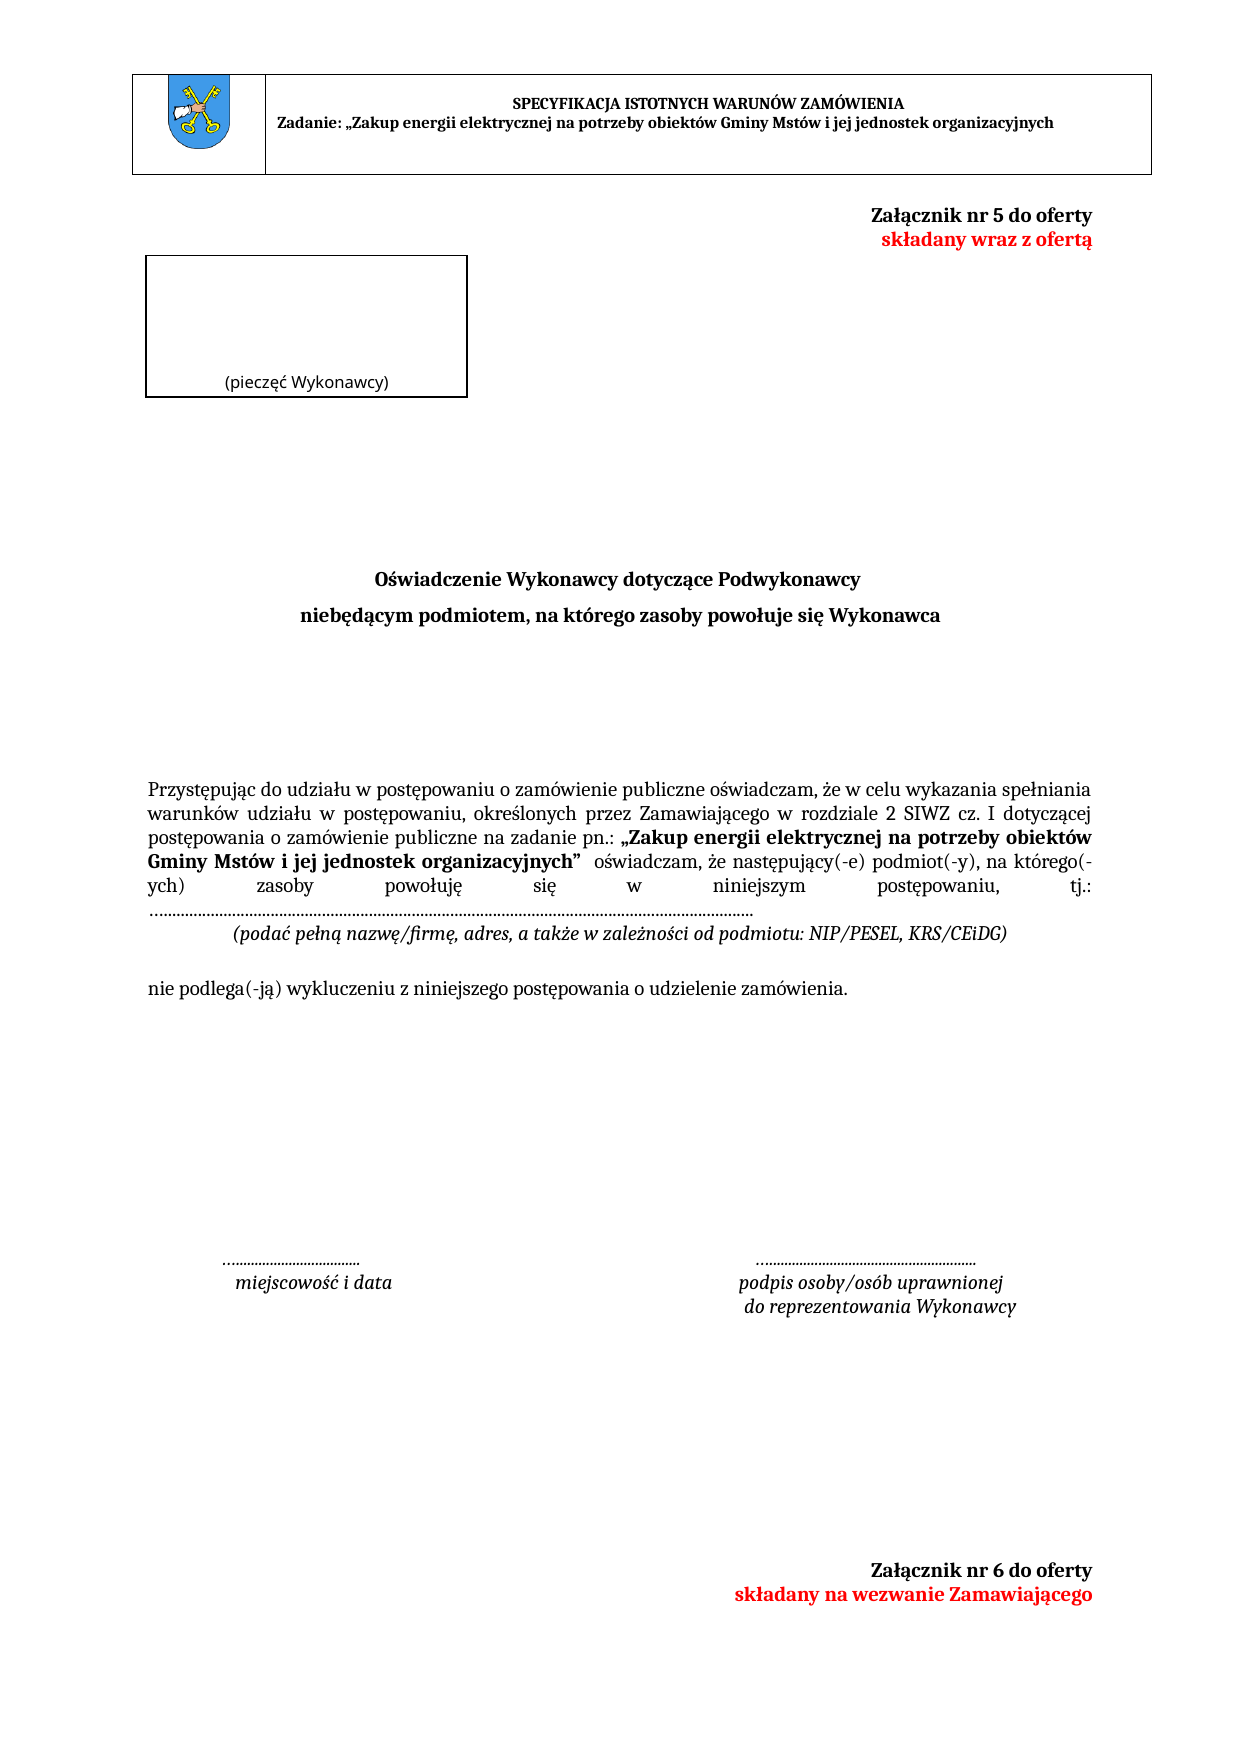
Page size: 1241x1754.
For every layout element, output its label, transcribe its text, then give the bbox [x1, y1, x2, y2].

picture [168, 75, 230, 149]
text Oświadczenie Wykonawcy dotyczące Podwykonawcy niebędącym podmiotem, na którego zasoby powołuje się Wykonawca [148, 568, 1093, 628]
text (podać pełną nazwę/firmę, adres, a także w zależności od podmiotu: NIP/PESEL, KRS/CEiDG) [148, 921, 1093, 945]
text Załącznik nr 6 do oferty [148, 1558, 1093, 1582]
text Przystępując do udziału w postępowaniu o zamówienie publiczne oświadczam, że w celu wykazania spełniania warunków udziału w postępowaniu, określonych przez Zamawiającego w rozdziale 2 SIWZ cz. I dotyczącej postępowania o zamówienie publiczne na zadanie pn.: „Zakup energii elektrycznej na potrzeby obiektów Gminy Mstów i jej jednostek organizacyjnych” oświadczam, że następujący(-e) podmiot(-y), na którego(-ych) zasoby powołuję się w niniejszym postępowaniu, tj.: ….......................................................................................................................................... [148, 777, 1093, 921]
text składany wraz z ofertą [148, 227, 1093, 251]
text składany na wezwanie Zamawiającego [148, 1582, 1093, 1606]
text …................................. …....................................................... [148, 1247, 1093, 1271]
text miejscowość i data podpis osoby/osób uprawnionej [148, 1271, 1093, 1295]
text nie podlega(-ją) wykluczeniu z niniejszego postępowania o udzielenie zamówienia. [148, 976, 1093, 1000]
text Załącznik nr 5 do oferty [148, 203, 1093, 227]
text do reprezentowania Wykonawcy [667, 1295, 1093, 1319]
